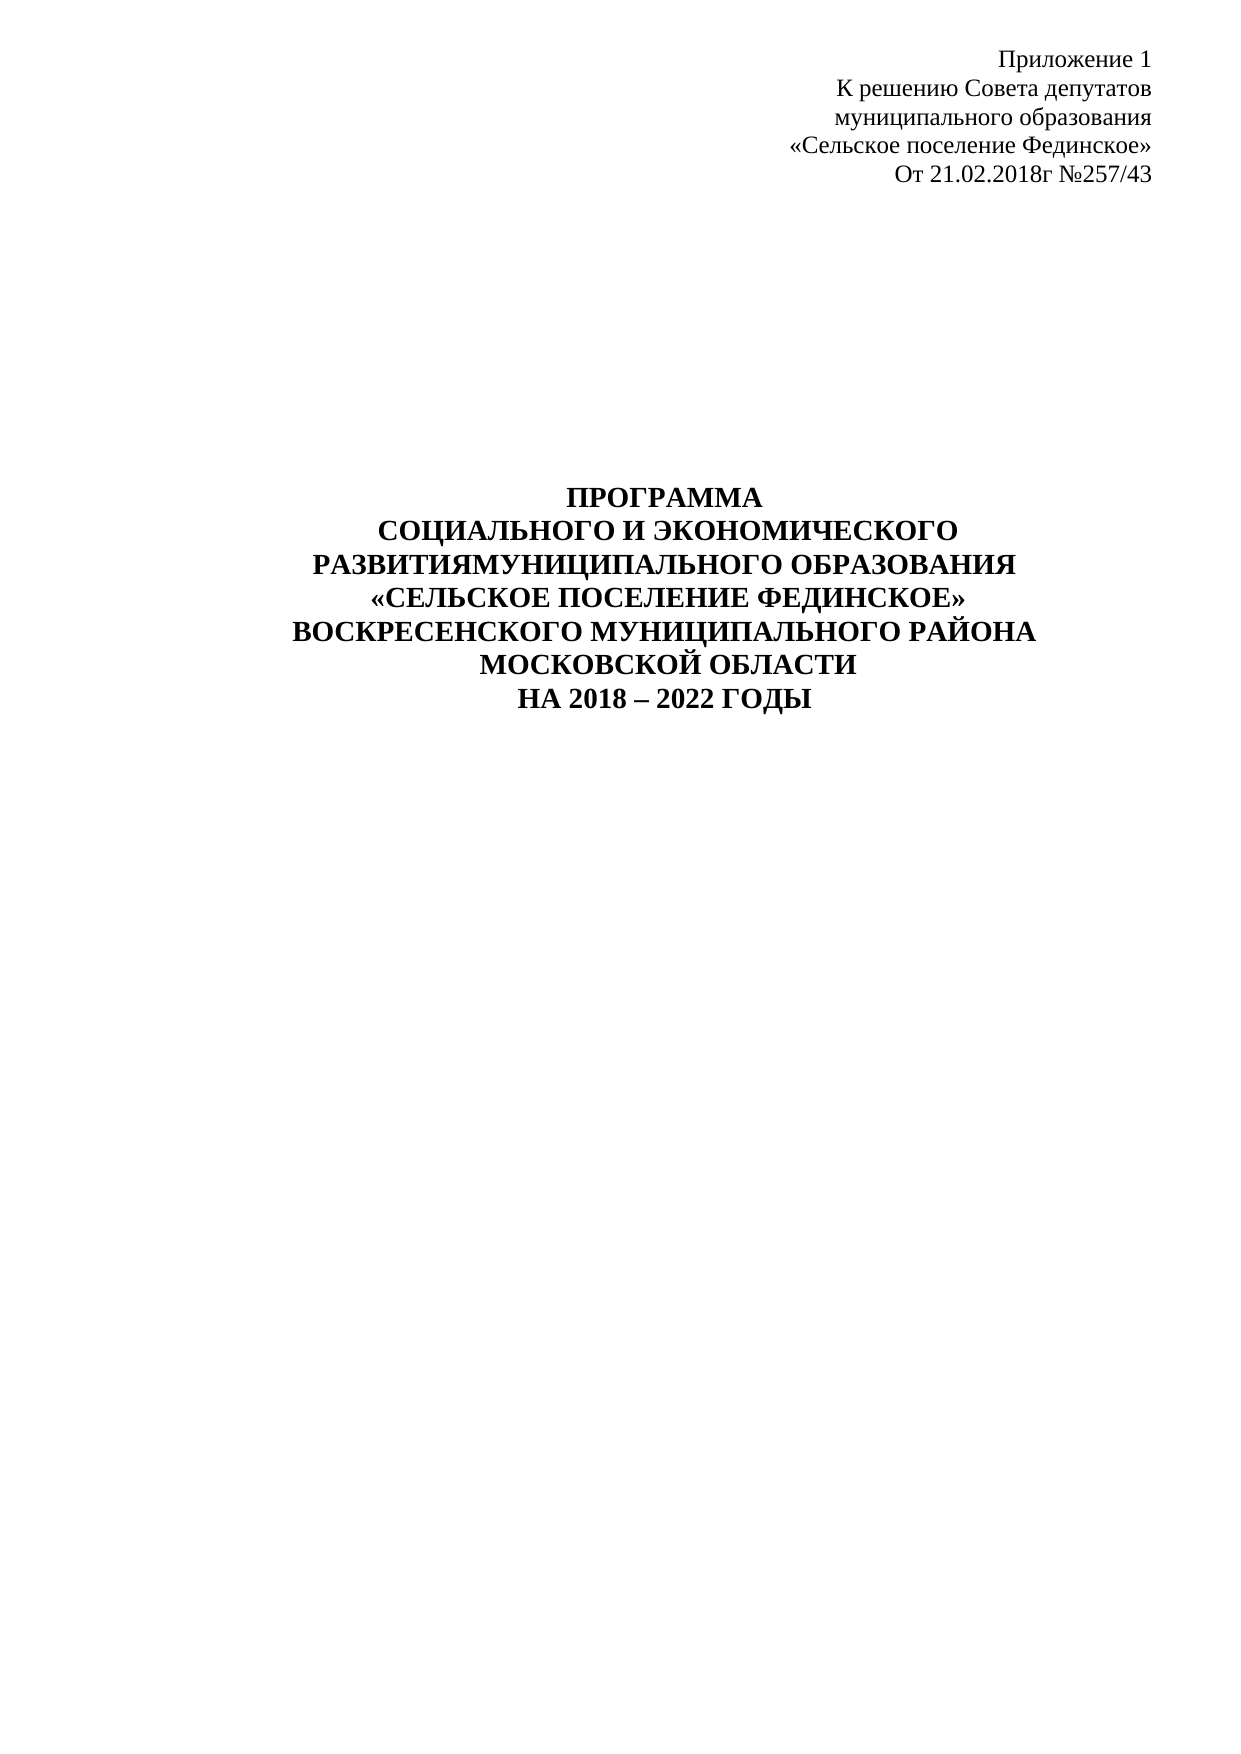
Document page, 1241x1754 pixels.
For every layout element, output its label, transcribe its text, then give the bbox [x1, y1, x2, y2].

text СОЦИАЛЬНОГО И ЭКОНОМИЧЕСКОГО РАЗВИТИЯМУНИЦИПАЛЬНОГО ОБРАЗОВАНИЯ [177, 513, 1152, 580]
text Приложение 1 [177, 44, 1152, 73]
text «Сельское поселение Фединское» [177, 131, 1152, 159]
text ПРОГРАММА [177, 480, 1152, 513]
text муниципального образования [177, 102, 1152, 131]
text МОСКОВСКОЙ ОБЛАСТИ [177, 647, 1152, 681]
text НА 2018 – 2022 ГОДЫ [177, 681, 1152, 714]
text «СЕЛЬСКОЕ ПОСЕЛЕНИЕ ФЕДИНСКОЕ» [177, 580, 1152, 614]
text ВОСКРЕСЕНСКОГО МУНИЦИПАЛЬНОГО РАЙОНА [177, 614, 1152, 647]
text К решению Совета депутатов [177, 73, 1152, 102]
text От 21.02.2018г №257/43 [177, 159, 1152, 188]
